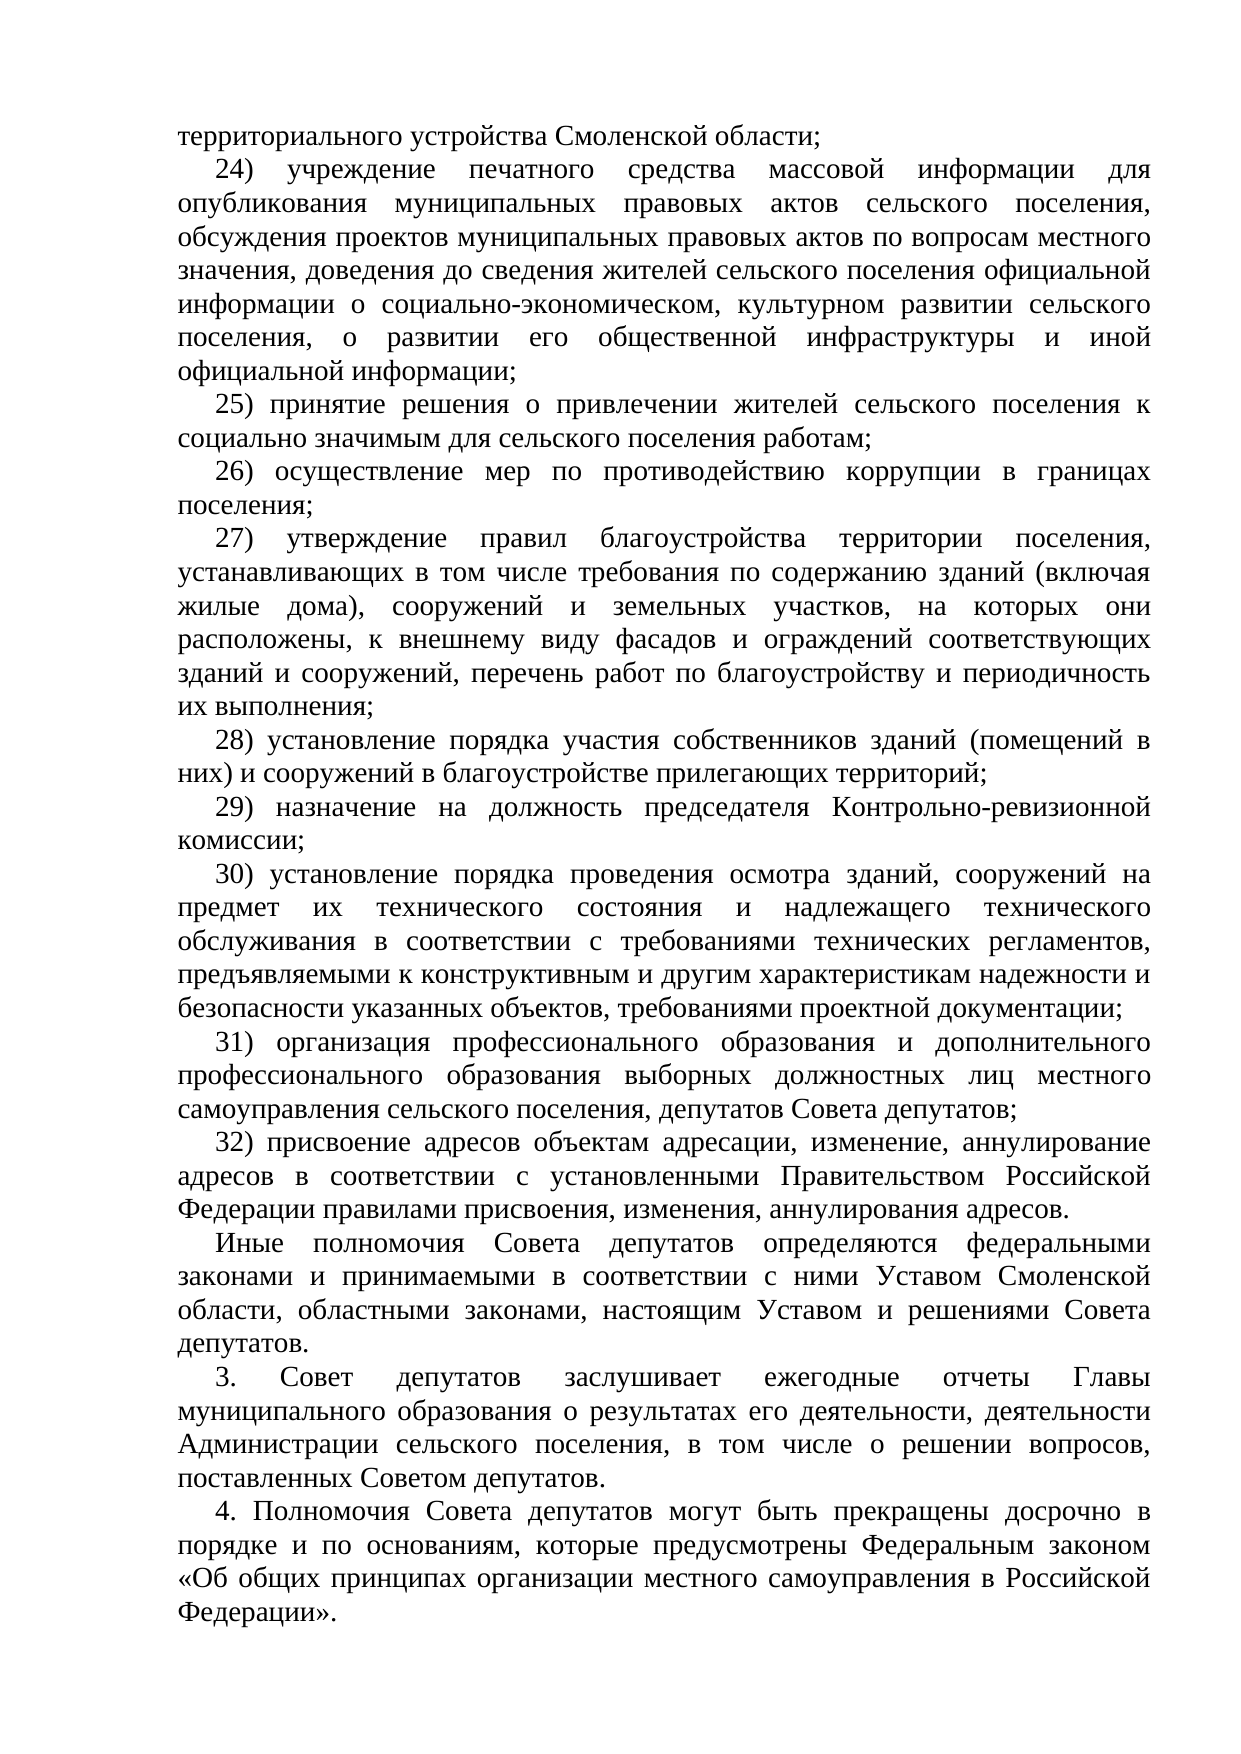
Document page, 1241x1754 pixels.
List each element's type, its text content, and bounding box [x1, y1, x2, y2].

text 32) присвоение адресов объектам адресации, изменение, аннулирование адресов в соответствии с установленными Правительством Российской Федерации правилами присвоения, изменения, аннулирования адресов. [177, 1124, 1152, 1225]
text 30) установление порядка проведения осмотра зданий, сооружений на предмет их технического состояния и надлежащего технического обслуживания в соответствии с требованиями технических регламентов, предъявляемыми к конструктивным и другим характеристикам надежности и безопасности указанных объектов, требованиями проектной документации; [177, 856, 1152, 1024]
text 3. Совет депутатов заслушивает ежегодные отчеты Главы муниципального образования о результатах его деятельности, деятельности Администрации сельского поселения, в том числе о решении вопросов, поставленных Советом депутатов. [177, 1359, 1152, 1493]
text Иные полномочия Совета депутатов определяются федеральными законами и принимаемыми в соответствии с ними Уставом Смоленской области, областными законами, настоящим Уставом и решениями Совета депутатов. [177, 1225, 1152, 1359]
text 29) назначение на должность председателя Контрольно-ревизионной комиссии; [177, 789, 1152, 856]
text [177, 118, 1152, 152]
text 4. Полномочия Совета депутатов могут быть прекращены досрочно в порядке и по основаниям, которые предусмотрены Федеральным законом «Об общих принципах организации местного самоуправления в Российской Федерации». [177, 1493, 1152, 1627]
text 27) утверждение правил благоустройства территории поселения, устанавливающих в том числе требования по содержанию зданий (включая жилые дома), сооружений и земельных участков, на которых они расположены, к внешнему виду фасадов и ограждений соответствующих зданий и сооружений, перечень работ по благоустройству и периодичность их выполнения; [177, 521, 1152, 722]
text 25) принятие решения о привлечении жителей сельского поселения к социально значимым для сельского поселения работам; [177, 386, 1152, 453]
text 31) организация профессионального образования и дополнительного профессионального образования выборных должностных лиц местного самоуправления сельского поселения, депутатов Совета депутатов; [177, 1024, 1152, 1124]
text 28) установление порядка участия собственников зданий (помещений в них) и сооружений в благоустройстве прилегающих территорий; [177, 722, 1152, 789]
text 26) осуществление мер по противодействию коррупции в границах поселения; [177, 453, 1152, 521]
text 24) учреждение печатного средства массовой информации для опубликования муниципальных правовых актов сельского поселения, обсуждения проектов муниципальных правовых актов по вопросам местного значения, доведения до сведения жителей сельского поселения официальной информации о социально-экономическом, культурном развитии сельского поселения, о развитии его общественной инфраструктуры и иной официальной информации; [177, 152, 1152, 386]
